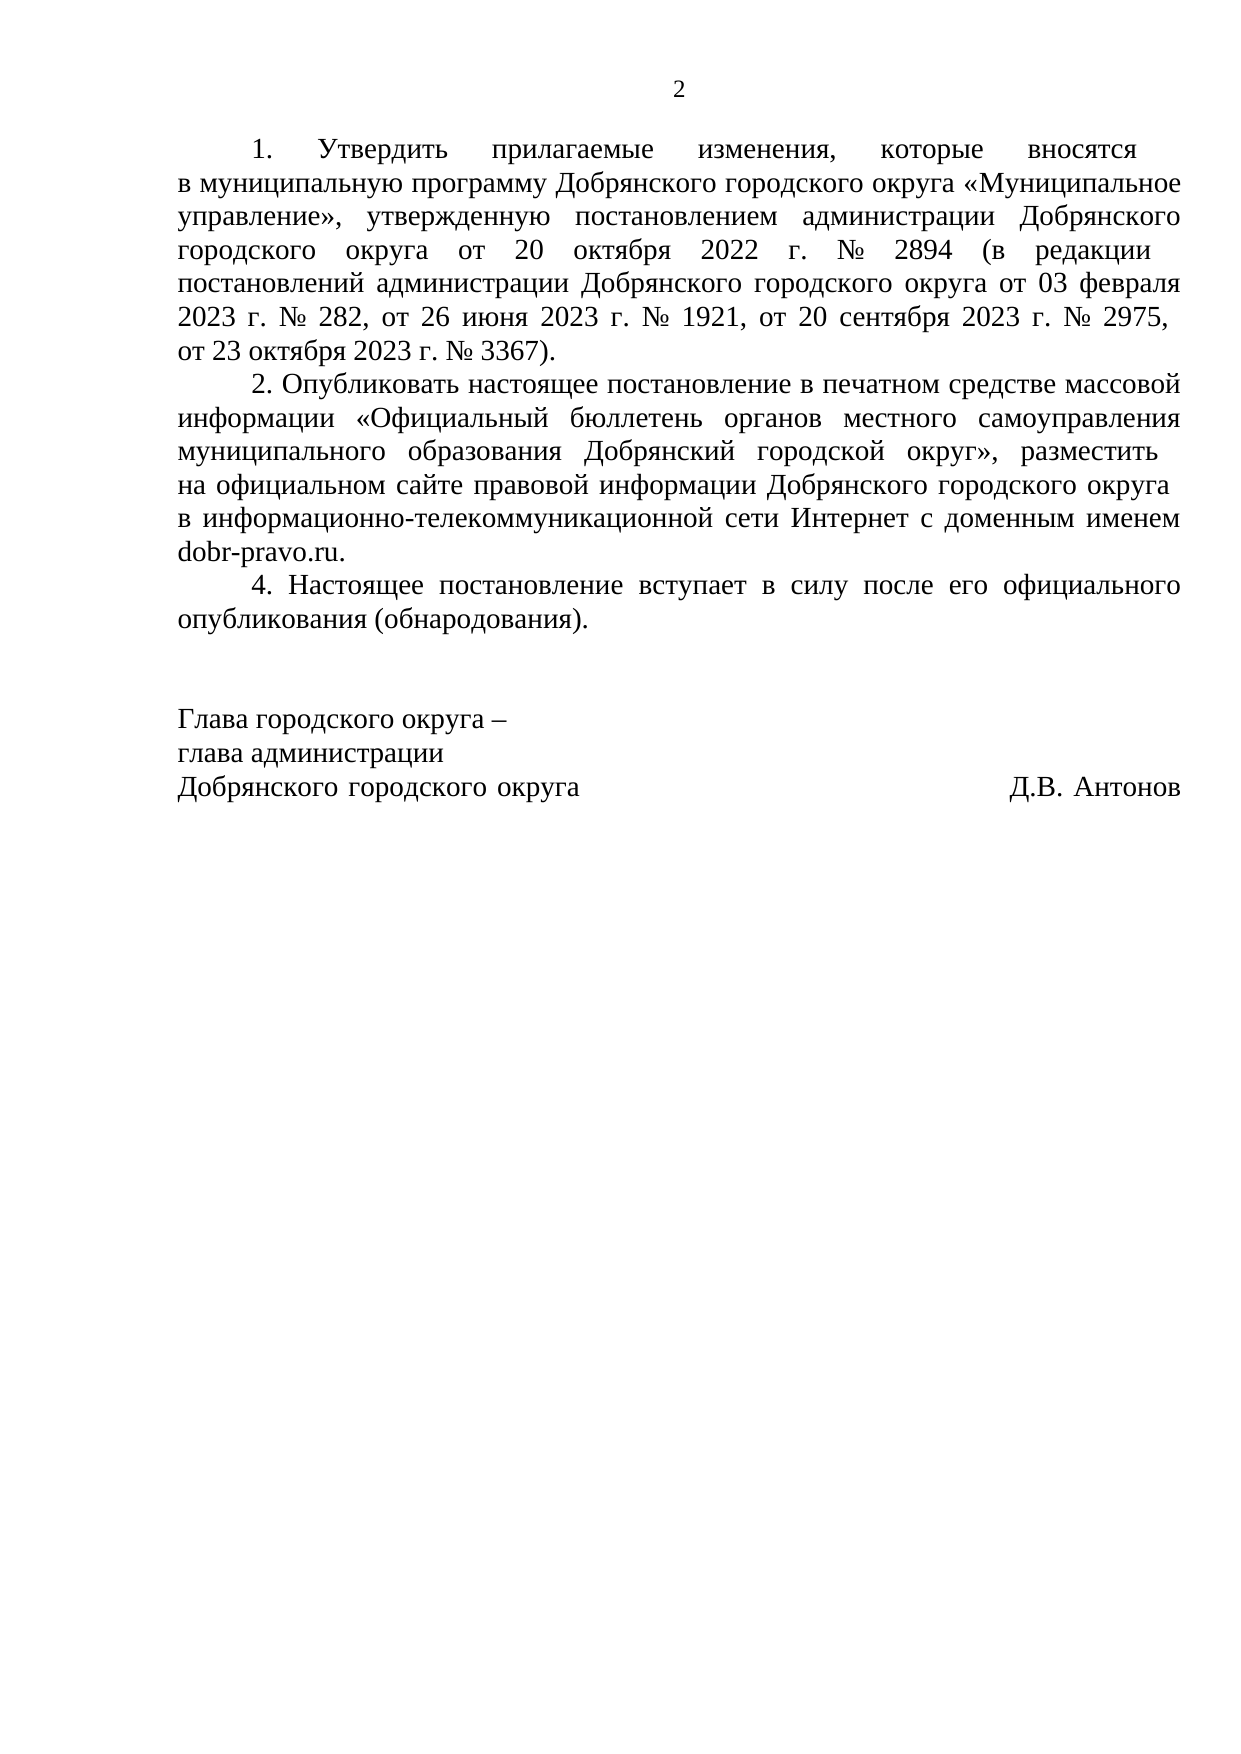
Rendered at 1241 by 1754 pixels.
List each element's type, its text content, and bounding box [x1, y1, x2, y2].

text 4. Настоящее постановление вступает в силу после его официального опубликования (обнародования). [177, 567, 1181, 634]
text глава администрации [177, 735, 1181, 769]
text 1. Утвердить прилагаемые изменения, которые вносятся в муниципальную программу Добрянского городского округа «Муниципальное управление», утвержденную постановлением администрации Добрянского городского округа от 20 октября 2022 г. № 2894 (в редакции постановлений администрации Добрянского городского округа от 03 февраля 2023 г. № 282, от 26 июня 2023 г. № 1921, от 20 сентября 2023 г. № 2975, от 23 октября 2023 г. № 3367). [177, 131, 1181, 366]
text Глава городского округа – [177, 702, 1181, 735]
text 2. Опубликовать настоящее постановление в печатном средстве массовой информации «Официальный бюллетень органов местного самоуправления муниципального образования Добрянский городской округ», разместить на официальном сайте правовой информации Добрянского городского округа в информационно-телекоммуникационной сети Интернет с доменным именем dobr-pravo.ru. [177, 366, 1181, 567]
text Добрянского городского округа Д.В. Антонов [177, 769, 1181, 830]
